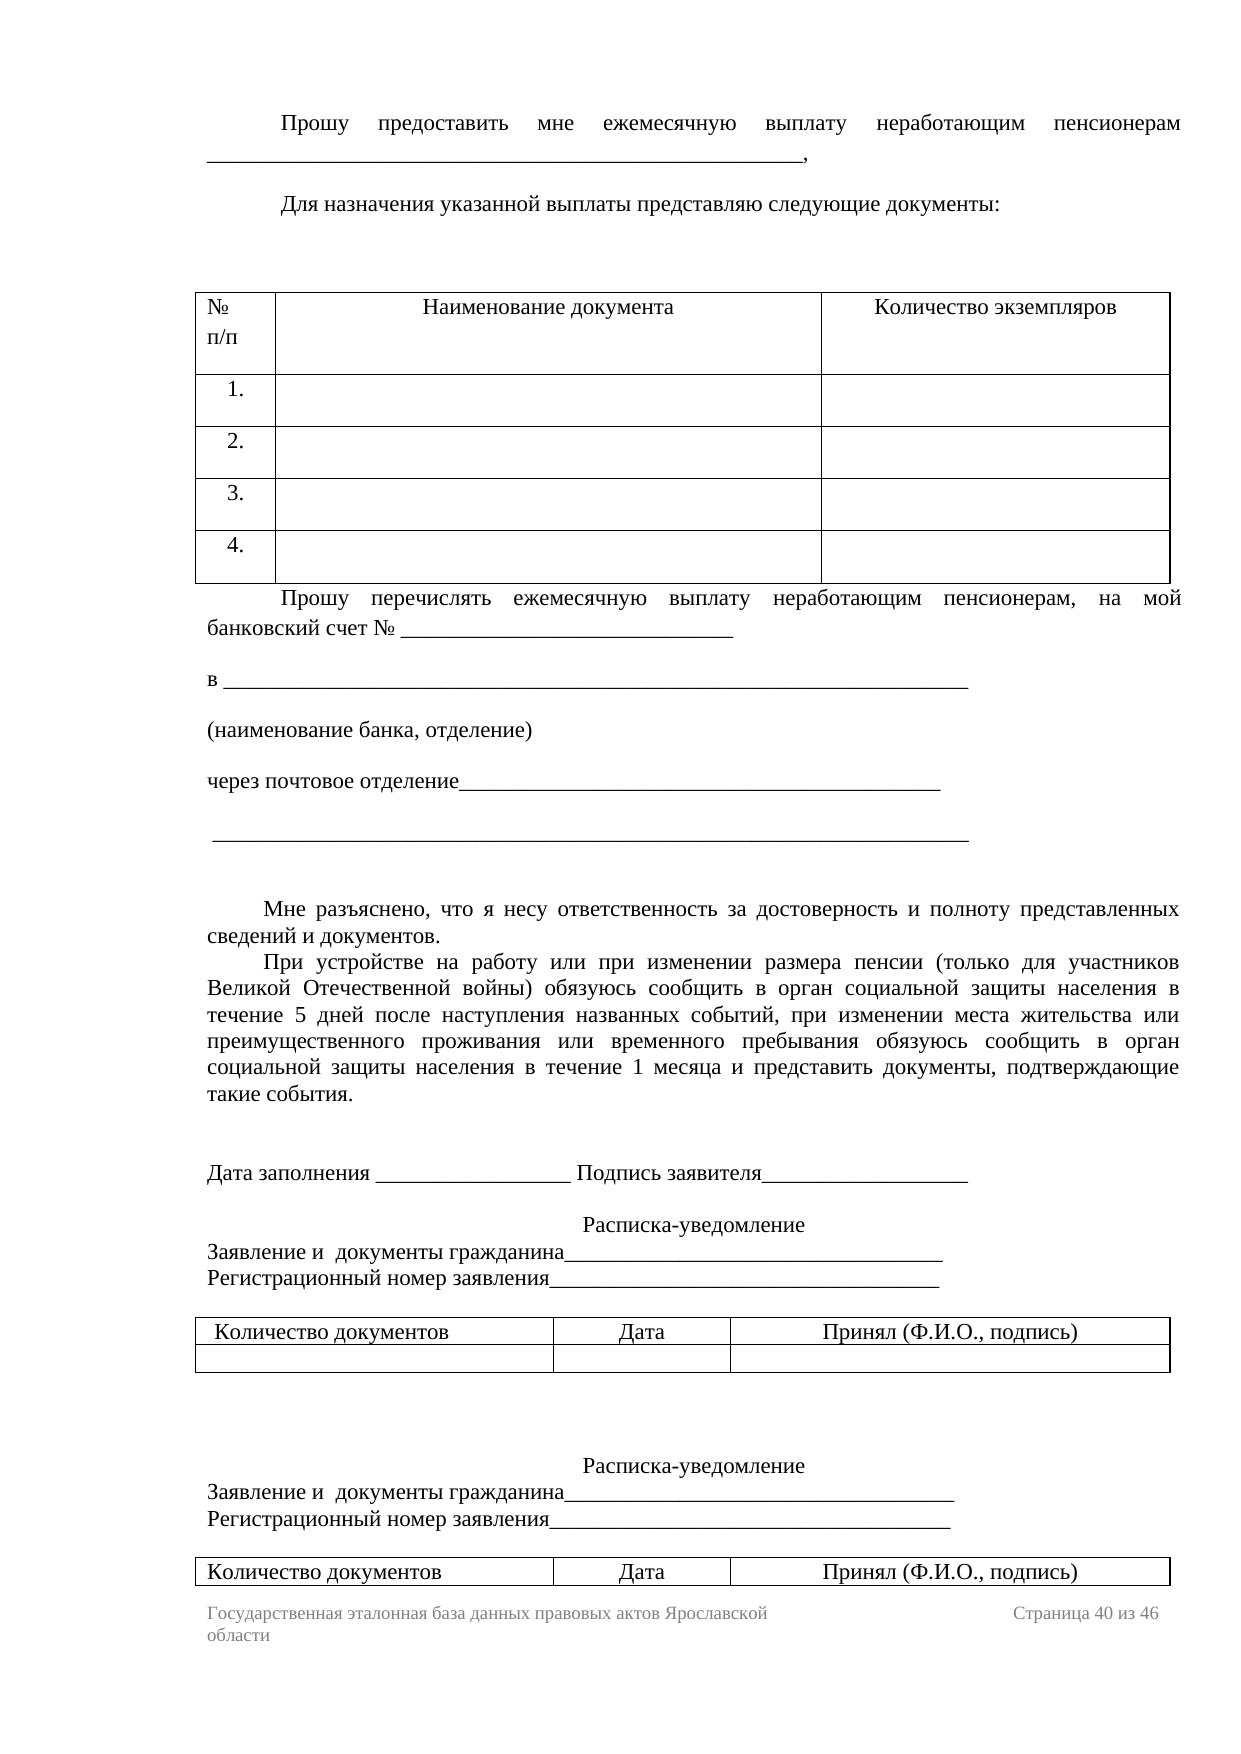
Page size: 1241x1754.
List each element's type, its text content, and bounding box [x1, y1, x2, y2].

table_header Количество документов [196, 1318, 553, 1344]
table_cell [276, 375, 821, 426]
text Для назначения указанной выплаты представляю следующие документы: [207, 190, 1181, 216]
text Прошу перечислять ежемесячную выплату неработающим пенсионерам, на мой банковский счет № _____________________________ [207, 583, 1181, 640]
table_header Наименование документа [276, 293, 821, 374]
table_cell [822, 479, 1169, 530]
table_header Дата [554, 1558, 730, 1585]
text Заявление и документы гражданина__________________________________ [207, 1478, 1181, 1504]
text При устройстве на работу или при изменении размера пенсии (только для участников Великой Отечественной войны) обязуюсь сообщить в орган социальной защиты населения в течение 5 дней после наступления названных событий, при изменении места жительства или преимущественного проживания или временного пребывания обязуюсь сообщить в орган социальной защиты населения в течение 1 месяца и представить документы, подтверждающие такие события. [207, 948, 1181, 1106]
table_cell 2. [196, 427, 275, 478]
text Прошу предоставить мне ежемесячную выплату неработающим пенсионерам ____________________________________________________, [207, 108, 1181, 165]
table_cell [731, 1345, 1169, 1372]
text (наименование банка, отделение) [207, 716, 1181, 742]
text __________________________________________________________________ [207, 818, 1181, 844]
table_header Количество экземпляров [822, 293, 1169, 374]
table_cell [276, 427, 821, 478]
table_header № п/п [196, 293, 275, 374]
table_cell [822, 531, 1169, 582]
text через почтовое отделение__________________________________________ [207, 767, 1181, 793]
table_header Принял (Ф.И.О., подпись) [731, 1318, 1169, 1344]
table_cell [276, 531, 821, 582]
table_cell [554, 1345, 730, 1372]
text Расписка-уведомление [207, 1452, 1181, 1478]
table_header Количество документов [196, 1558, 553, 1585]
text Регистрационный номер заявления___________________________________ [207, 1504, 1181, 1531]
text Дата заполнения _________________ Подпись заявителя__________________ [207, 1159, 1181, 1185]
table_cell 3. [196, 479, 275, 530]
text Мне разъяснено, что я несу ответственность за достоверность и полноту представленных сведений и документов. [207, 895, 1181, 948]
text в _________________________________________________________________ [207, 665, 1181, 691]
table_header Принял (Ф.И.О., подпись) [731, 1558, 1169, 1585]
table_cell [822, 375, 1169, 426]
text Расписка-уведомление [207, 1212, 1181, 1238]
table_header Дата [554, 1318, 730, 1344]
table_cell 1. [196, 375, 275, 426]
table_cell 4. [196, 531, 275, 582]
text Регистрационный номер заявления__________________________________ [207, 1264, 1181, 1291]
table_cell [196, 1345, 553, 1372]
text Заявление и документы гражданина_________________________________ [207, 1238, 1181, 1264]
table_cell [822, 427, 1169, 478]
table_cell [276, 479, 821, 530]
